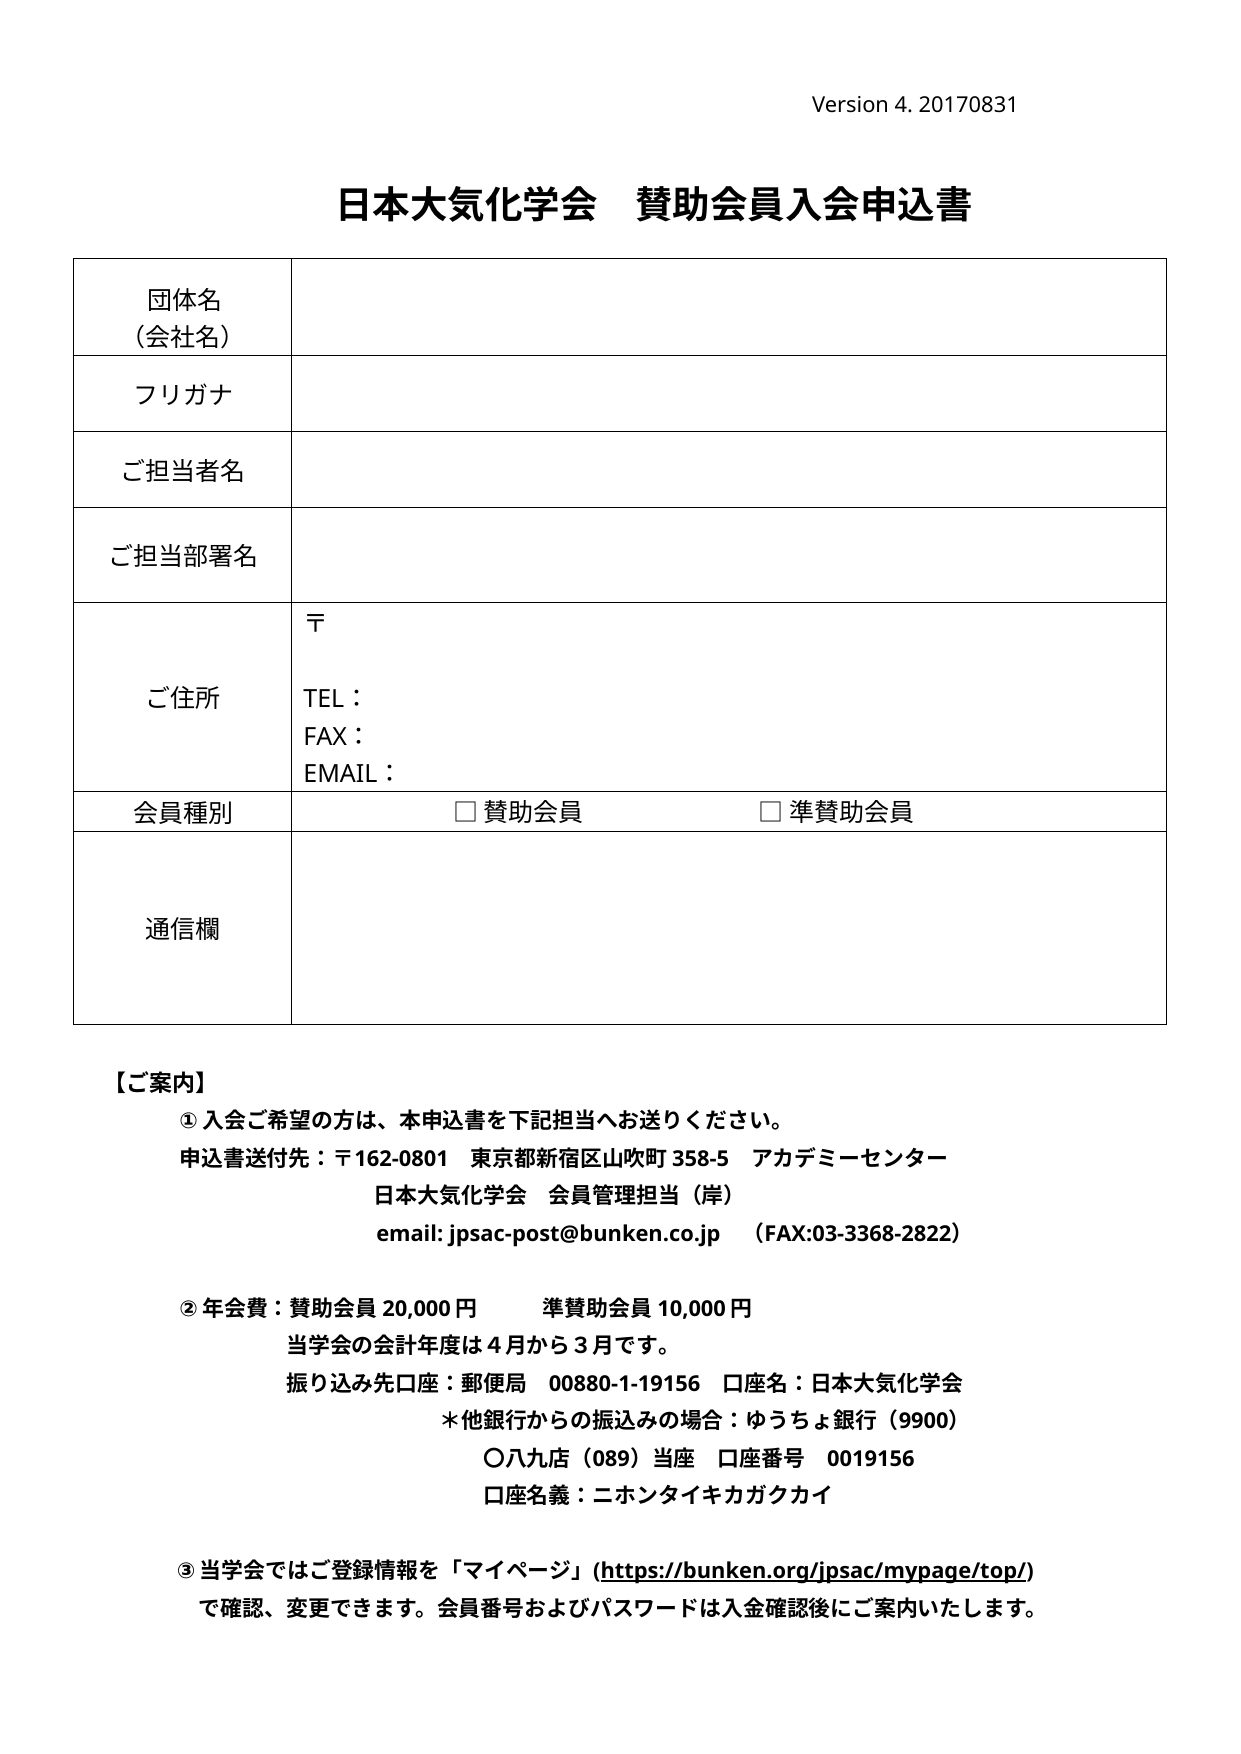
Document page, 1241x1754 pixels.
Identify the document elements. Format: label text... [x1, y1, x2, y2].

table_cell ご担当者名 [74, 432, 291, 507]
text で確認、変更できます。会員番号およびパスワードは入金確認後にご案内いたします。 [157, 1588, 1128, 1625]
text ②年会費：賛助会員 20,000円 準賛助会員 10,000円 [177, 1288, 1128, 1325]
text ①入会ご希望の方は、本申込書を下記担当へお送りください。 [177, 1100, 1128, 1138]
table_header [292, 259, 1166, 355]
text 〇八九店（089）当座 口座番号 0019156 [177, 1438, 1128, 1475]
table_cell □ 賛助会員 □ 準賛助会員 [292, 792, 1166, 831]
table_cell 会員種別 [74, 792, 291, 831]
table_cell [292, 432, 1166, 507]
table_header 団体名 （会社名） [74, 259, 291, 355]
table_cell フリガナ [74, 356, 291, 431]
table_cell [292, 832, 1166, 1024]
text 日本大気化学会 賛助会員入会申込書 [177, 164, 1128, 239]
text 口座名義：ニホンタイキカガクカイ [177, 1475, 1128, 1513]
text 日本大気化学会 会員管理担当（岸） [133, 1175, 1128, 1213]
table_cell [292, 508, 1166, 602]
table_cell 通信欄 [74, 832, 291, 1024]
text email: jpsac-post@bunken.co.jp （FAX:03-3368-2822） [177, 1213, 1128, 1250]
text ＊他銀行からの振込みの場合：ゆうちょ銀行（9900） [177, 1400, 1128, 1438]
text 申込書送付先：〒162-0801 東京都新宿区山吹町358-5 アカデミーセンター [177, 1138, 1128, 1175]
table_cell [292, 356, 1166, 431]
table_cell ご住所 [74, 603, 291, 791]
text ③当学会ではご登録情報を「マイページ」(https://bunken.org/jpsac/mypage/top/) [157, 1550, 1128, 1588]
table_cell 〒 TEL： FAX： EMAIL： [292, 603, 1166, 791]
text 振り込み先口座：郵便局 00880-1-19156 口座名：日本大気化学会 [177, 1363, 1128, 1400]
text 当学会の会計年度は４月から３月です。 [177, 1325, 1128, 1363]
table_cell ご担当部署名 [74, 508, 291, 602]
text 【ご案内】 [103, 1063, 1187, 1100]
